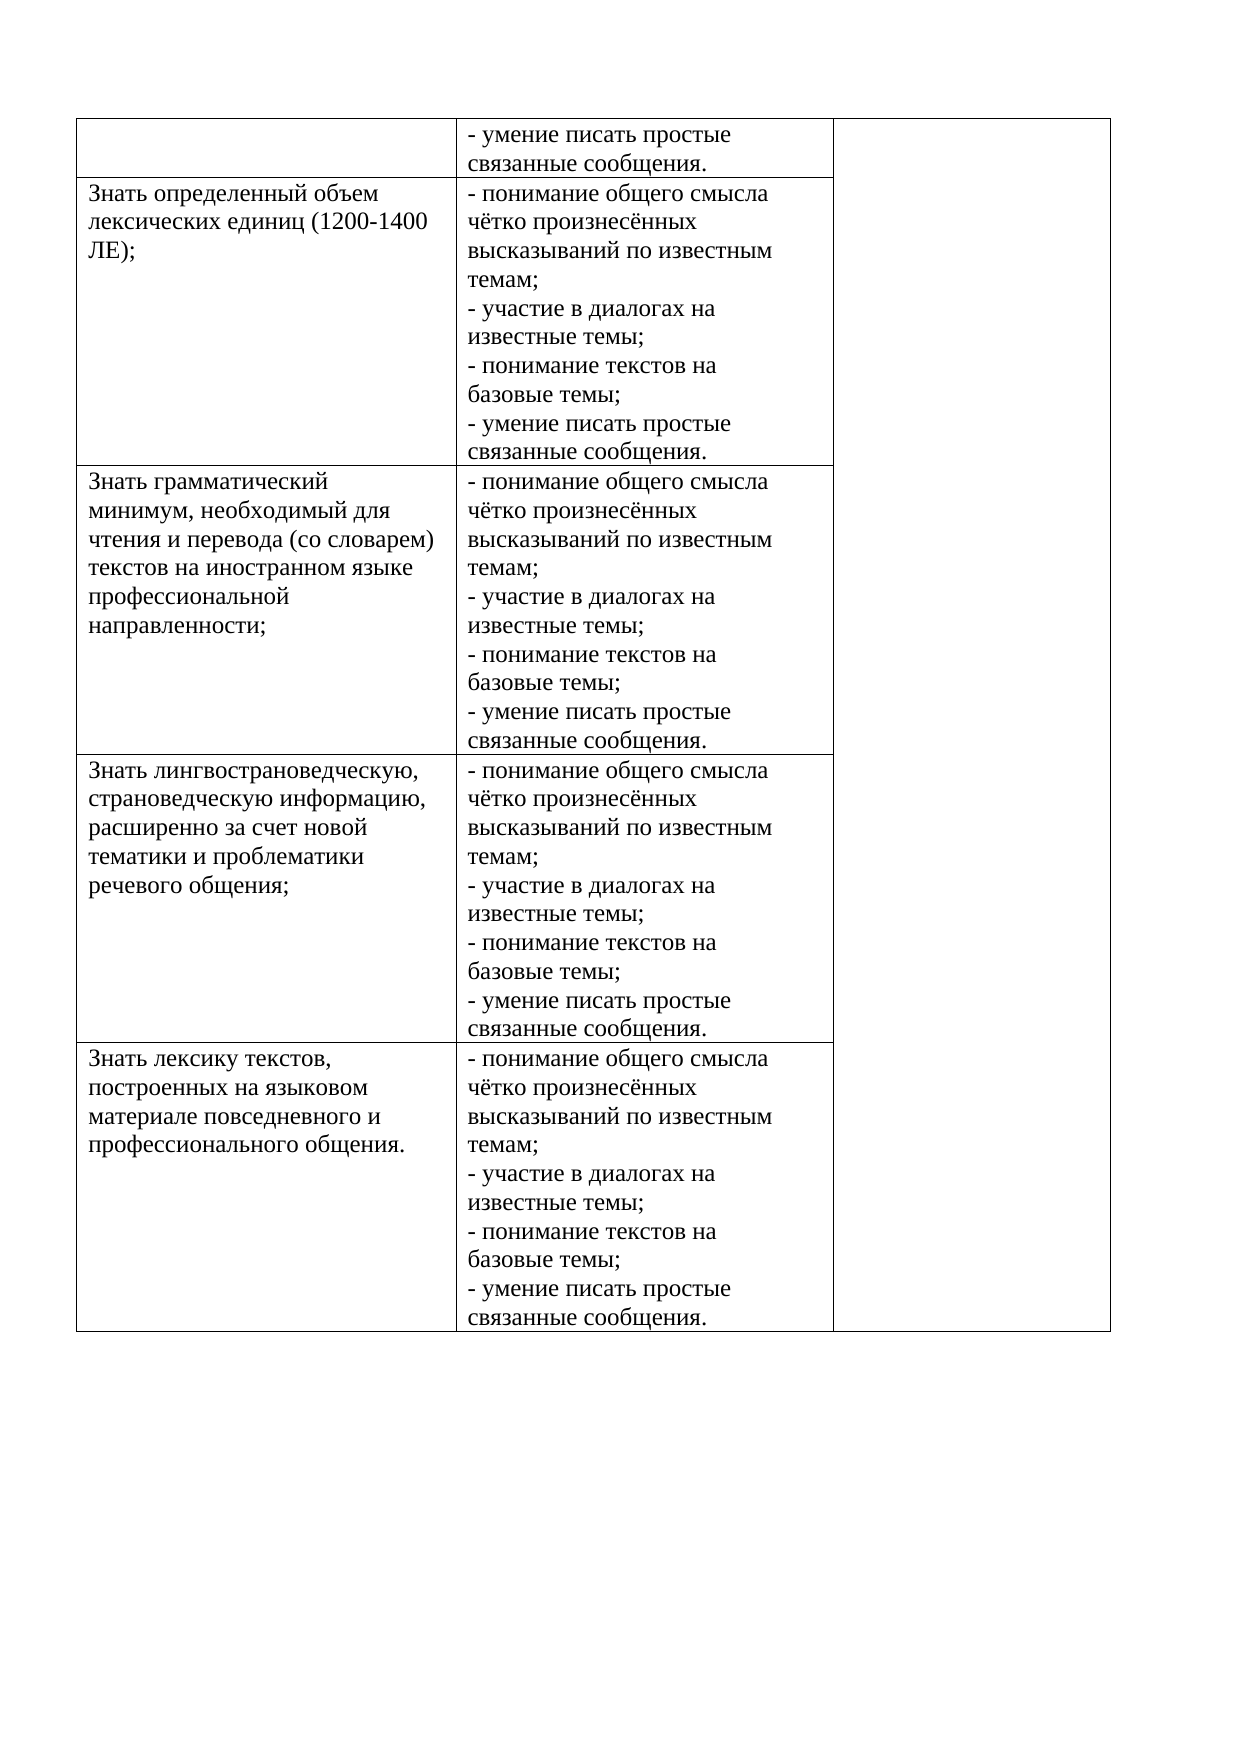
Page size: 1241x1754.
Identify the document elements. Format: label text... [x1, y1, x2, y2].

table_cell Знать грамматический минимум, необходимый для чтения и перевода (со словарем) текстов на иностранном языке профессиональной направленности; [77, 466, 456, 754]
table_cell Знать лексику текстов, построенных на языковом материале повседневного и профессионального общения. [77, 1043, 456, 1331]
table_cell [457, 119, 833, 177]
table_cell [77, 119, 456, 177]
table_cell Знать определенный объем лексических единиц (1200-1400 ЛЕ); [77, 178, 456, 465]
table_cell Знать лингвострановедческую, страноведческую информацию, расширенно за счет новой тематики и проблематики речевого общения; [77, 755, 456, 1042]
